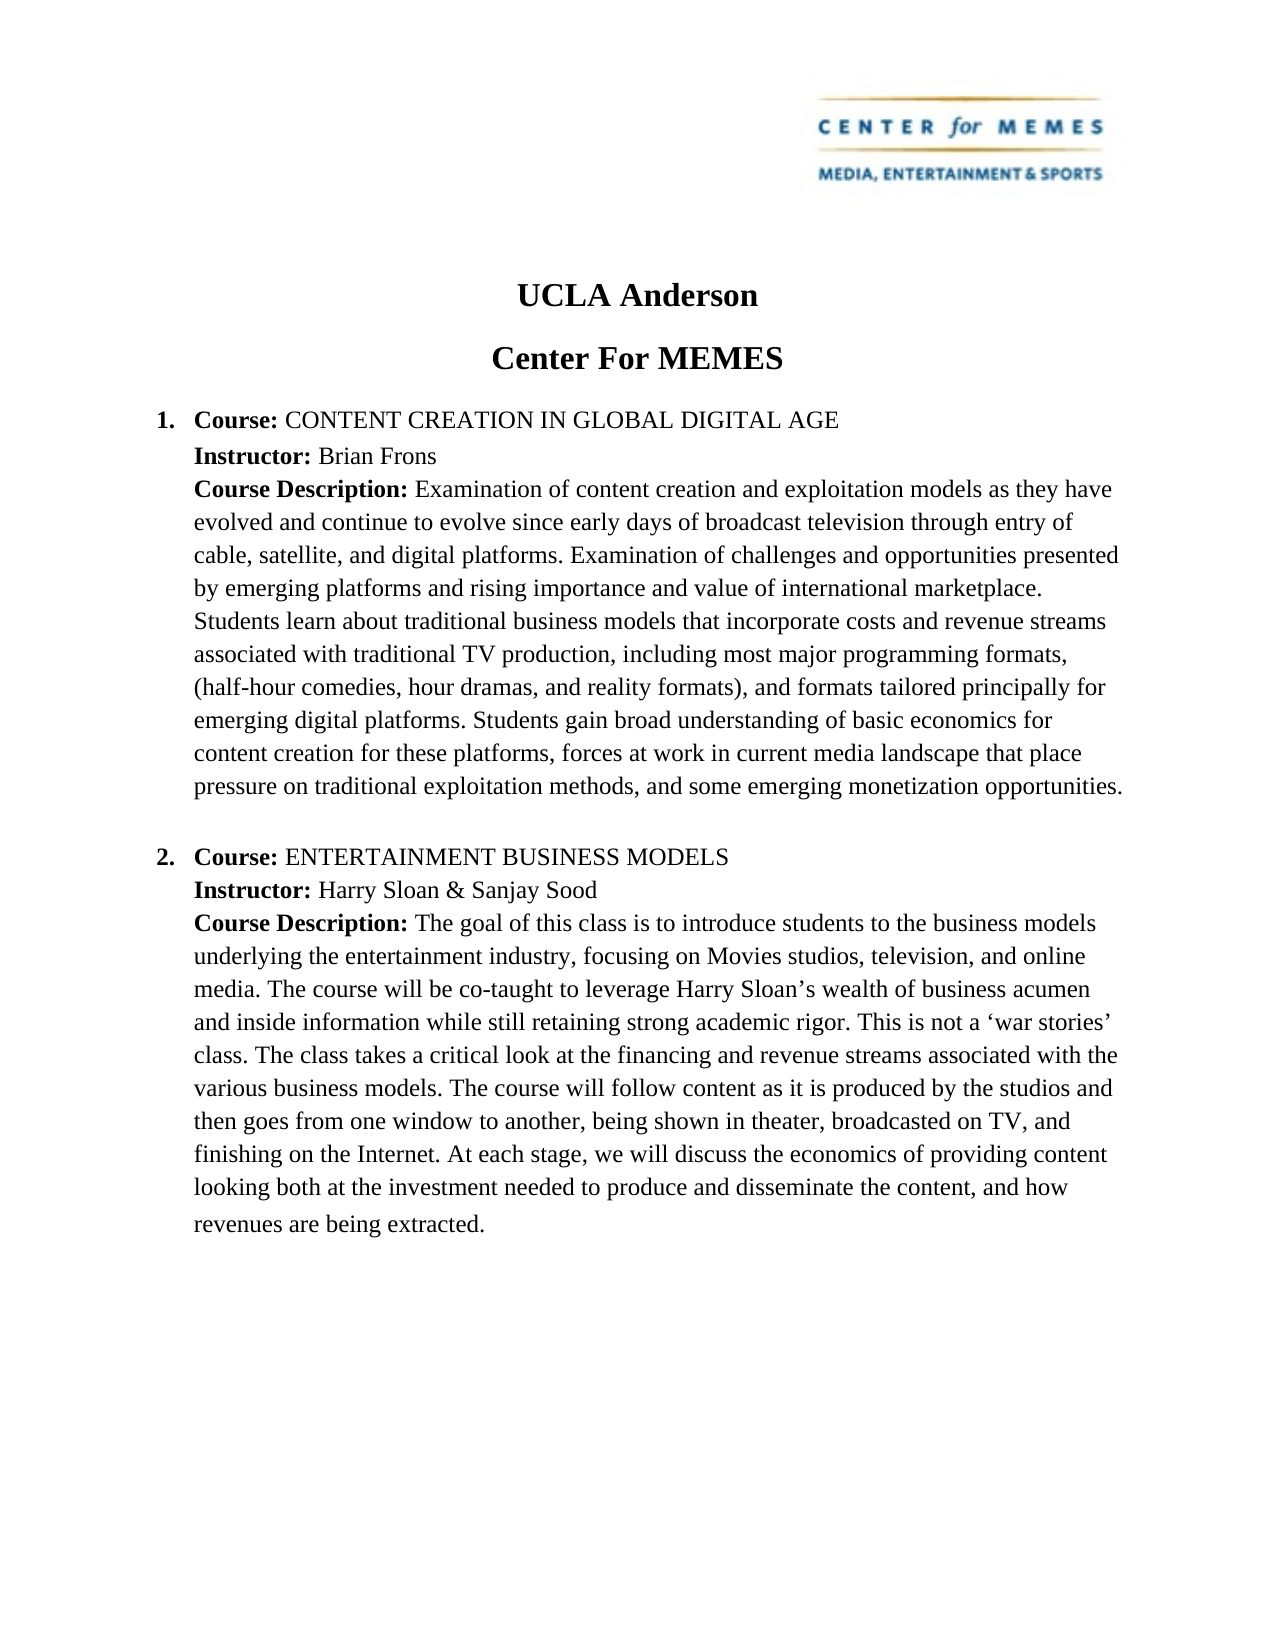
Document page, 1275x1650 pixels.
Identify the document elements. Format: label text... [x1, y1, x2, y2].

list Course Description: The goal of this class is to introduce students to the business models underlying the entertainment industry, focusing on Movies studios, television, and online media. The course will be co-taught to leverage Harry Sloan’s wealth of business acumen and inside information while still retaining strong academic rigor. This is not a ‘war stories’ class. The class takes a critical look at the financing and revenue streams associated with the various business models. The course will follow content as it is produced by the studios and then goes from one window to another, being shown in theater, broadcasted on TV, and finishing on the Internet. At each stage, we will discuss the economics of providing content looking both at the investment needed to produce and disseminate the content, and how revenues are being extracted. [194, 908, 1125, 1240]
list Course Description: Examination of content creation and exploitation models as they have evolved and continue to evolve since early days of broadcast television through entry of cable, satellite, and digital platforms. Examination of challenges and opportunities presented by emerging platforms and rising importance and value of international marketplace. Students learn about traditional business models that incorporate costs and revenue streams associated with traditional TV production, including most major programming formats, (half-hour comedies, hour dramas, and reality formats), and formats tailored principally for emerging digital platforms. Students gain broad understanding of basic economics for content creation for these platforms, forces at work in current media landscape that place pressure on traditional exploitation methods, and some emerging monetization opportunities. [194, 474, 1125, 800]
list Course: ENTERTAINMENT BUSINESS MODELS [156, 842, 1125, 870]
list Course: CONTENT CREATION IN GLOBAL DIGITAL AGE [156, 402, 1125, 436]
list Instructor: Brian Frons [194, 441, 1125, 470]
text UCLA Anderson [150, 275, 1125, 313]
picture [797, 75, 1125, 204]
text Center For MEMES [150, 338, 1125, 377]
list Instructor: Harry Sloan & Sanjay Sood [194, 875, 1125, 903]
